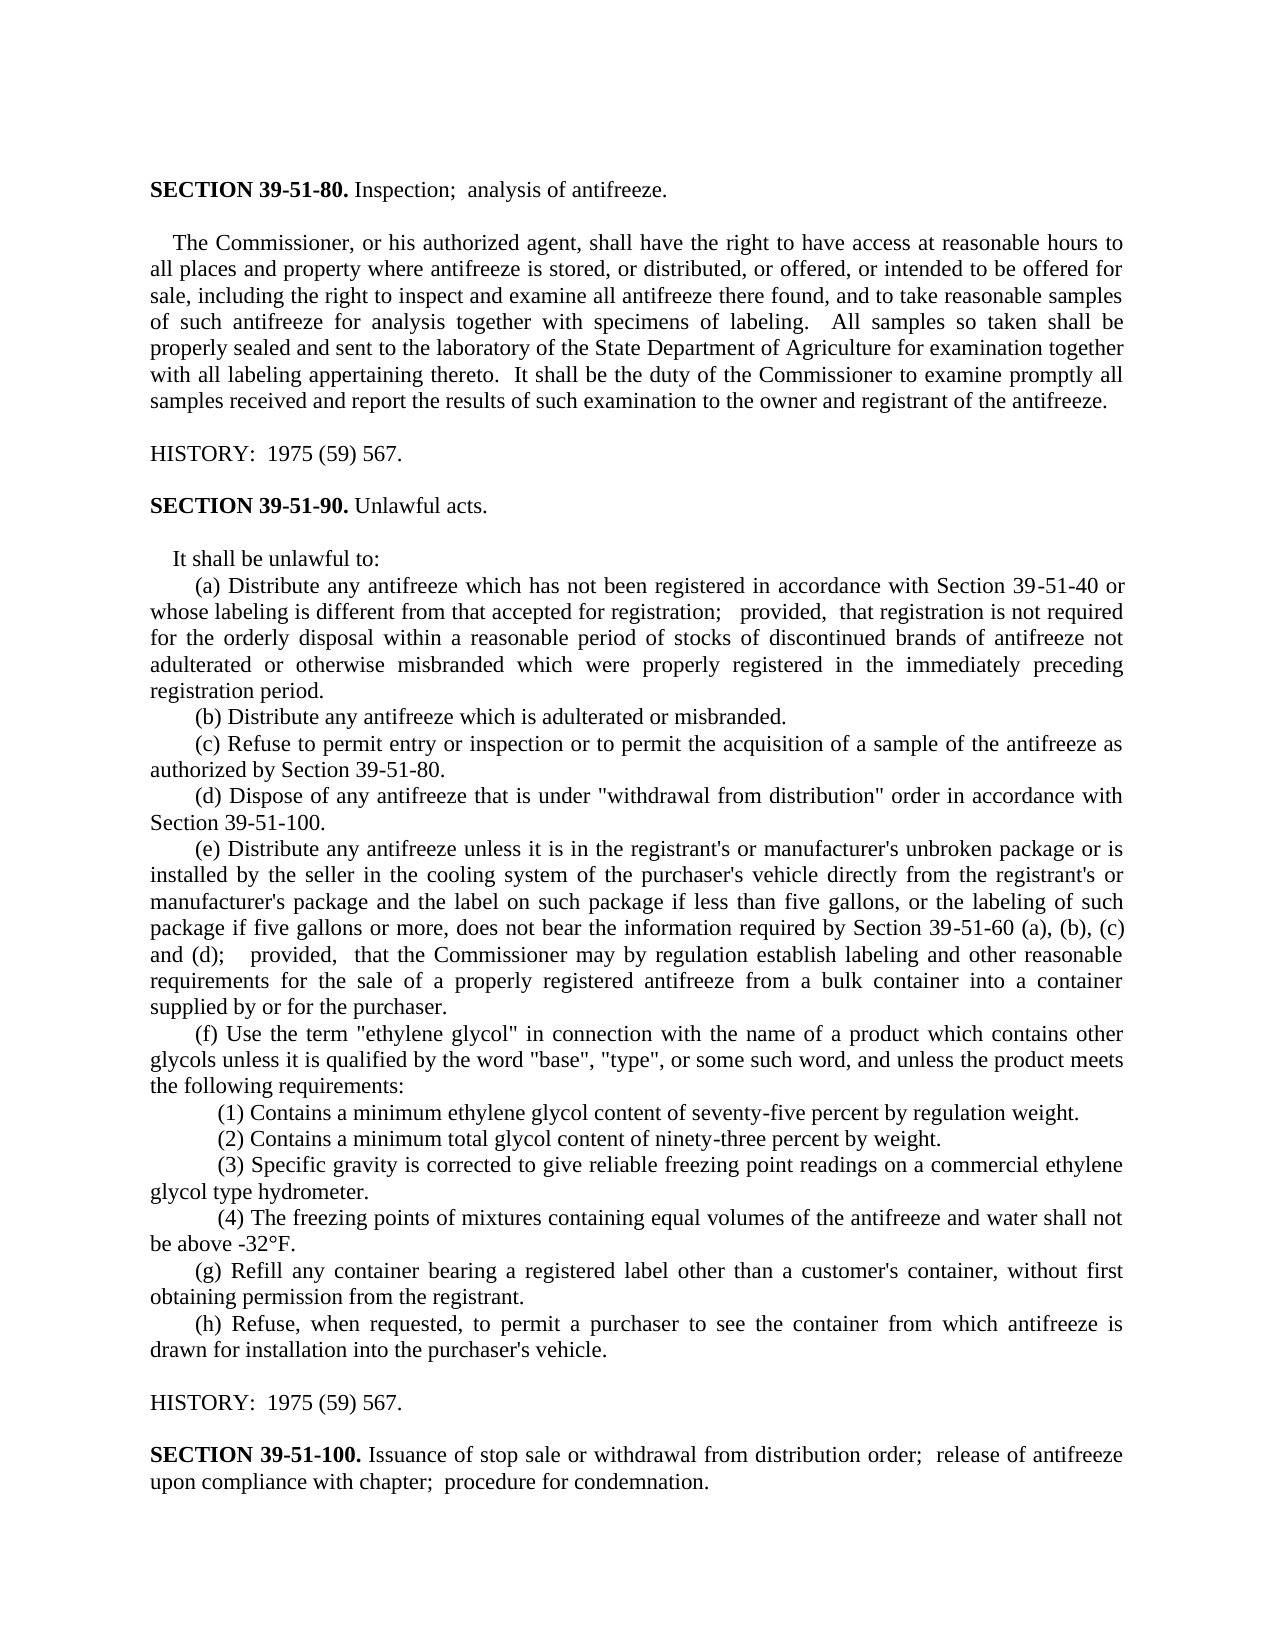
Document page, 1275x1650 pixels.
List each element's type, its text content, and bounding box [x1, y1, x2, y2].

text SECTION 39-51-80. Inspection; analysis of antifreeze. [150, 176, 1125, 203]
text (g) Refill any container bearing a registered label other than a customer's container, without first obtaining permission from the registrant. [150, 1257, 1125, 1309]
text (e) Distribute any antifreeze unless it is in the registrant's or manufacturer's unbroken package or is installed by the seller in the cooling system of the purchaser's vehicle directly from the registrant's or manufacturer's package and the label on such package if less than five gallons, or the labeling of such package if five gallons or more, does not bear the information required by Section 39-51-60 (a), (b), (c) and (d); provided, that the Commissioner may by regulation establish labeling and other reasonable requirements for the sale of a properly registered antifreeze from a bulk container into a container supplied by or for the purchaser. [150, 835, 1125, 1020]
text (4) The freezing points of mixtures containing equal volumes of the antifreeze and water shall not be above -32°F. [150, 1204, 1125, 1257]
text (3) Specific gravity is corrected to give reliable freezing point readings on a commercial ethylene glycol type hydrometer. [150, 1151, 1125, 1204]
text (c) Refuse to permit entry or inspection or to permit the acquisition of a sample of the antifreeze as authorized by Section 39-51-80. [150, 730, 1125, 782]
text The Commissioner, or his authorized agent, shall have the right to have access at reasonable hours to all places and property where antifreeze is stored, or distributed, or offered, or intended to be offered for sale, including the right to inspect and examine all antifreeze there found, and to take reasonable samples of such antifreeze for analysis together with specimens of labeling. All samples so taken shall be properly sealed and sent to the laboratory of the State Department of Agriculture for examination together with all labeling appertaining thereto. It shall be the duty of the Commissioner to examine promptly all samples received and report the results of such examination to the owner and registrant of the antifreeze. [150, 229, 1125, 413]
text (f) Use the term "ethylene glycol" in connection with the name of a product which contains other glycols unless it is qualified by the word "base", "type", or some such word, and unless the product meets the following requirements: [150, 1020, 1125, 1099]
text SECTION 39-51-100. Issuance of stop sale or withdrawal from distribution order; release of antifreeze upon compliance with chapter; procedure for condemnation. [150, 1441, 1125, 1494]
text (1) Contains a minimum ethylene glycol content of seventy-five percent by regulation weight. [150, 1099, 1125, 1125]
text It shall be unlawful to: [150, 545, 1125, 572]
text (b) Distribute any antifreeze which is adulterated or misbranded. [150, 703, 1125, 730]
text (2) Contains a minimum total glycol content of ninety-three percent by weight. [150, 1125, 1125, 1151]
text HISTORY: 1975 (59) 567. [150, 440, 1125, 466]
text (d) Dispose of any antifreeze that is under "withdrawal from distribution" order in accordance with Section 39-51-100. [150, 782, 1125, 835]
text HISTORY: 1975 (59) 567. [150, 1389, 1125, 1415]
text (h) Refuse, when requested, to permit a purchaser to see the container from which antifreeze is drawn for installation into the purchaser's vehicle. [150, 1309, 1125, 1362]
text (a) Distribute any antifreeze which has not been registered in accordance with Section 39-51-40 or whose labeling is different from that accepted for registration; provided, that registration is not required for the orderly disposal within a reasonable period of stocks of discontinued brands of antifreeze not adulterated or otherwise misbranded which were properly registered in the immediately preceding registration period. [150, 572, 1125, 703]
text SECTION 39-51-90. Unlawful acts. [150, 493, 1125, 519]
